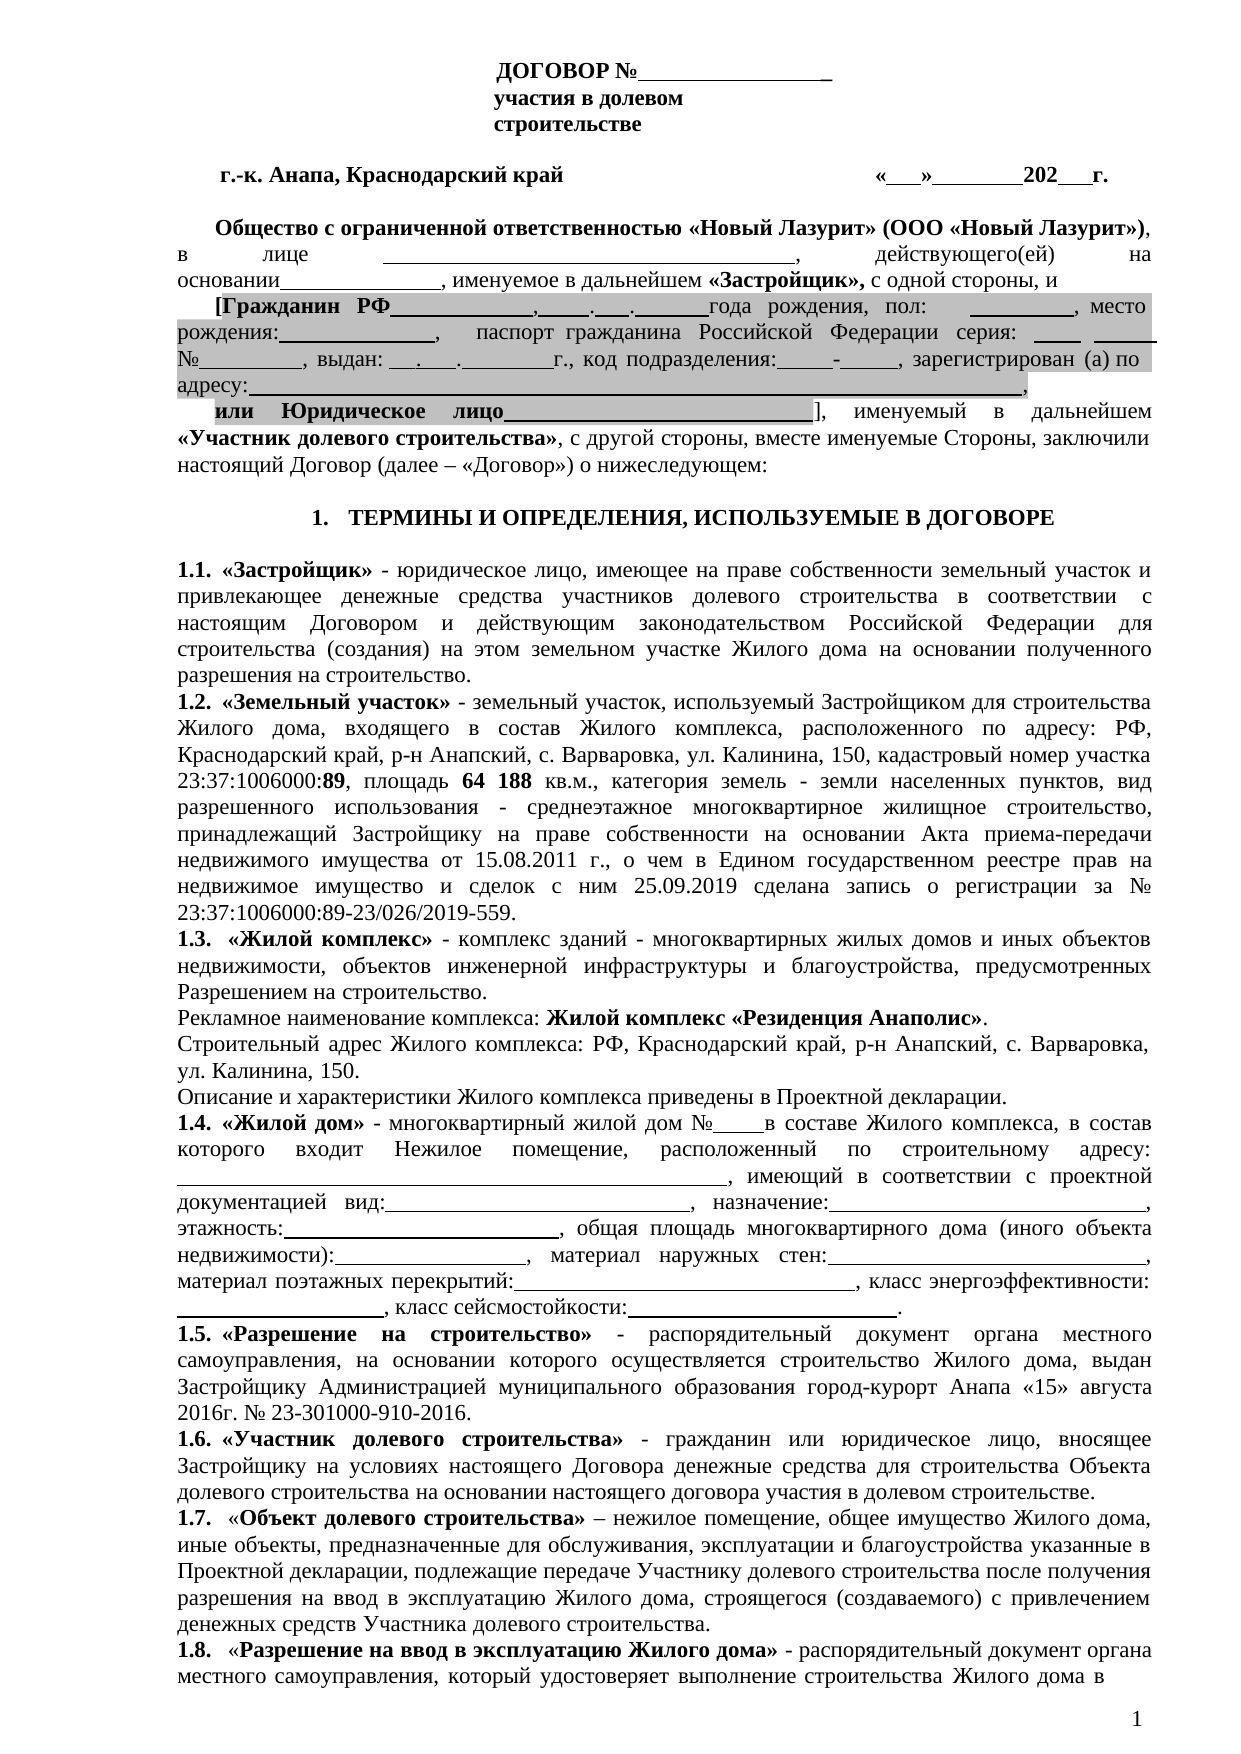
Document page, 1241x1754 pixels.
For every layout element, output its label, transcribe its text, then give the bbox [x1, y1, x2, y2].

text , класс сейсмостойкости: . [177, 1294, 1180, 1320]
text , имеющий в соответствии с проектной документацией вид: , назначение: , этажность: , общая площадь многоквартирного дома (иного объекта недвижимости): , материал наружных стен: , материал поэтажных перекрытий: , класс энергоэффективности: [177, 1162, 1152, 1293]
list «Объект долевого строительства» – нежилое помещение, общее имущество Жилого дома, иные объекты, предназначенные для обслуживания, эксплуатации и благоустройства указанные в Проектной декларации, подлежащие передаче Участнику долевого строительства после получения разрешения на ввод в эксплуатацию Жилого дома, строящегося (создаваемого) с привлечением денежных средств Участника долевого строительства. [177, 1504, 1152, 1636]
list «Жилой комплекс» - комплекс зданий - многоквартирных жилых домов и иных объектов недвижимости, объектов инженерной инфраструктуры и благоустройства, предусмотренных Разрешением на строительство. [177, 925, 1152, 1004]
list «Разрешение на ввод в эксплуатацию Жилого дома» - распорядительный документ органа местного самоуправления, который удостоверяет выполнение строительства Жилого дома в [177, 1637, 1152, 1688]
subtitle ДОГОВОР № _ участия в долевом строительстве [494, 57, 835, 136]
text в лице , действующего(ей) на [177, 245, 1180, 266]
text Строительный адрес Жилого комплекса: РФ, Краснодарский край, р-н Анапский, с. Варваровка, ул. Калинина, 150. [177, 1031, 1169, 1083]
text Рекламное наименование комплекса: Жилой комплекс «Резиденция Анаполис». [177, 1004, 1180, 1031]
text № , выдан: . . г., код подразделения: - , зарегистрирован (а) по адресу: , [177, 345, 1152, 398]
subtitle ТЕРМИНЫ И ОПРЕДЕЛЕНИЯ, ИСПОЛЬЗУЕМЫЕ В ДОГОВОРЕ [311, 504, 1180, 530]
list «Разрешение на строительство» - распорядительный документ органа местного самоуправления, на основании которого осуществляется строительство Жилого дома, выдан Застройщику Администрацией муниципального образования город-курорт Анапа «15» августа 2016г. № 23-301000-910-2016. [177, 1320, 1153, 1425]
text рождения: , паспорт гражданина Российской Федерации серия: [177, 319, 1180, 345]
text или Юридическое лицо ], именуемый в дальнейшем [214, 398, 1180, 424]
list «Земельный участок» - земельный участок, используемый Застройщиком для строительства Жилого дома, входящего в состав Жилого комплекса, расположенного по адресу: РФ, Краснодарский край, р-н Анапский, с. Варваровка, ул. Калинина, 150, кадастровый номер участка 23:37:1006000:89, площадь 64 188 кв.м., категория земель - земли населенных пунктов, вид разрешенного использования - среднеэтажное многоквартирное жилищное строительство, принадлежащий Застройщику на праве собственности на основании Акта приема-передачи недвижимого имущества от 15.08.2011 г., о чем в Едином государственном реестре прав на недвижимое имущество и сделок с ним 25.09.2019 сделана запись о регистрации за № 23:37:1006000:89-23/026/2019-559. [177, 688, 1152, 925]
text Описание и характеристики Жилого комплекса приведены в Проектной декларации. [177, 1083, 1180, 1110]
list «Участник долевого строительства» - гражданин или юридическое лицо, вносящее Застройщику на условиях настоящего Договора денежные средства для строительства Объекта долевого строительства на основании настоящего договора участия в долевом строительстве. [177, 1425, 1152, 1504]
text основании , именуемое в дальнейшем «Застройщик», с одной стороны, и [177, 266, 1180, 292]
list «Жилой дом» - многоквартирный жилой дом № в составе Жилого комплекса, в состав которого входит Нежилое помещение, расположенный по строительному адресу: [177, 1110, 1152, 1162]
text [Гражданин РФ , . . года рождения, пол: , место [214, 293, 1180, 319]
text г.-к. Анапа, Краснодарский край « » 202 г. Общество с ограниченной ответственностью «Новый Лазурит» (ООО «Новый Лазурит»), [214, 140, 1152, 245]
text «Участник долевого строительства», с другой стороны, вместе именуемые Стороны, заключили настоящий Договор (далее – «Договор») о нижеследующем: [177, 424, 1180, 477]
list «Застройщик» - юридическое лицо, имеющее на праве собственности земельный участок и привлекающее денежные средства участников долевого строительства в соответствии с настоящим Договором и действующим законодательством Российской Федерации для строительства (создания) на этом земельном участке Жилого дома на основании полученного разрешения на строительство. [177, 556, 1152, 688]
